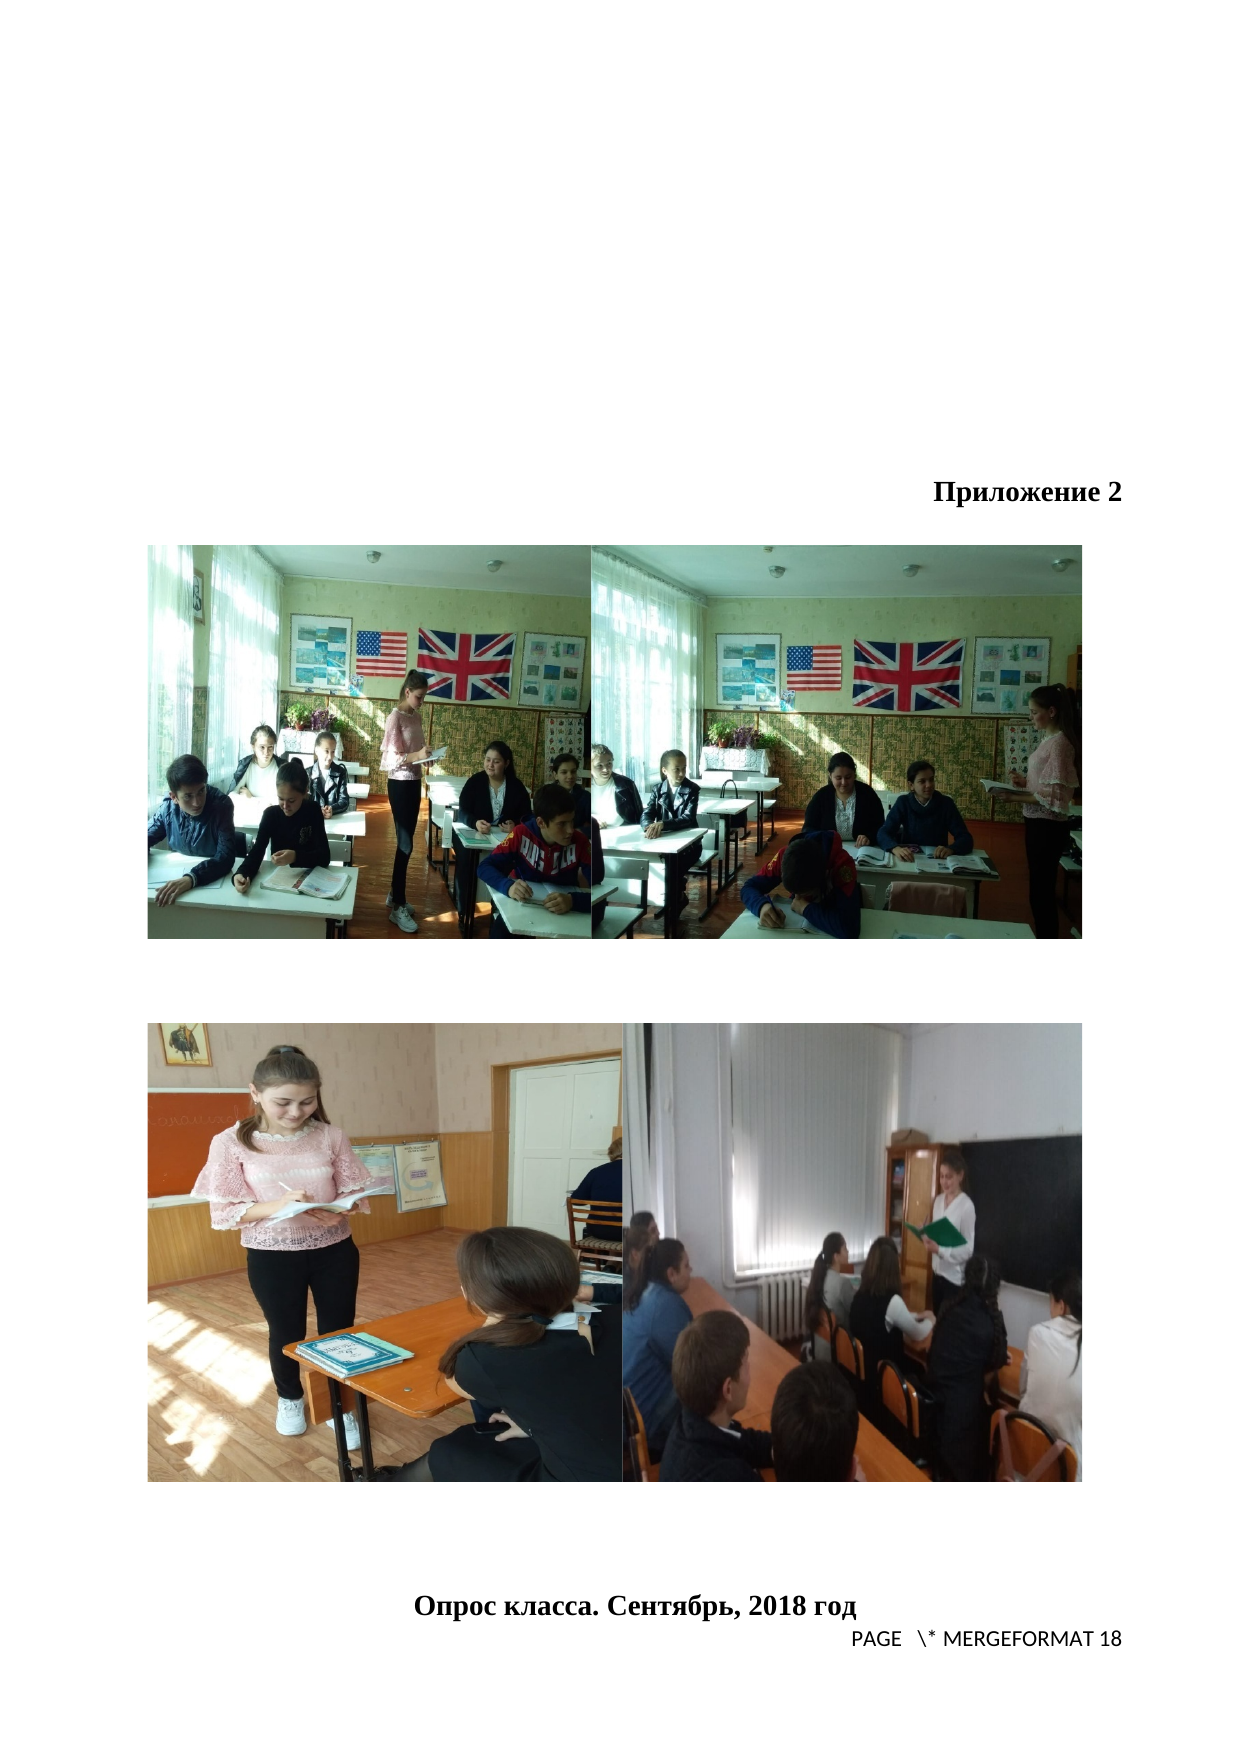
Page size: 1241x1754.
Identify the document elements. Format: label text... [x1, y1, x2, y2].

text Приложение 2 [148, 474, 1122, 507]
picture [147, 1023, 1083, 1482]
picture [147, 545, 1083, 939]
text Опрос класса. Сентябрь, 2018 год [148, 1588, 1122, 1621]
